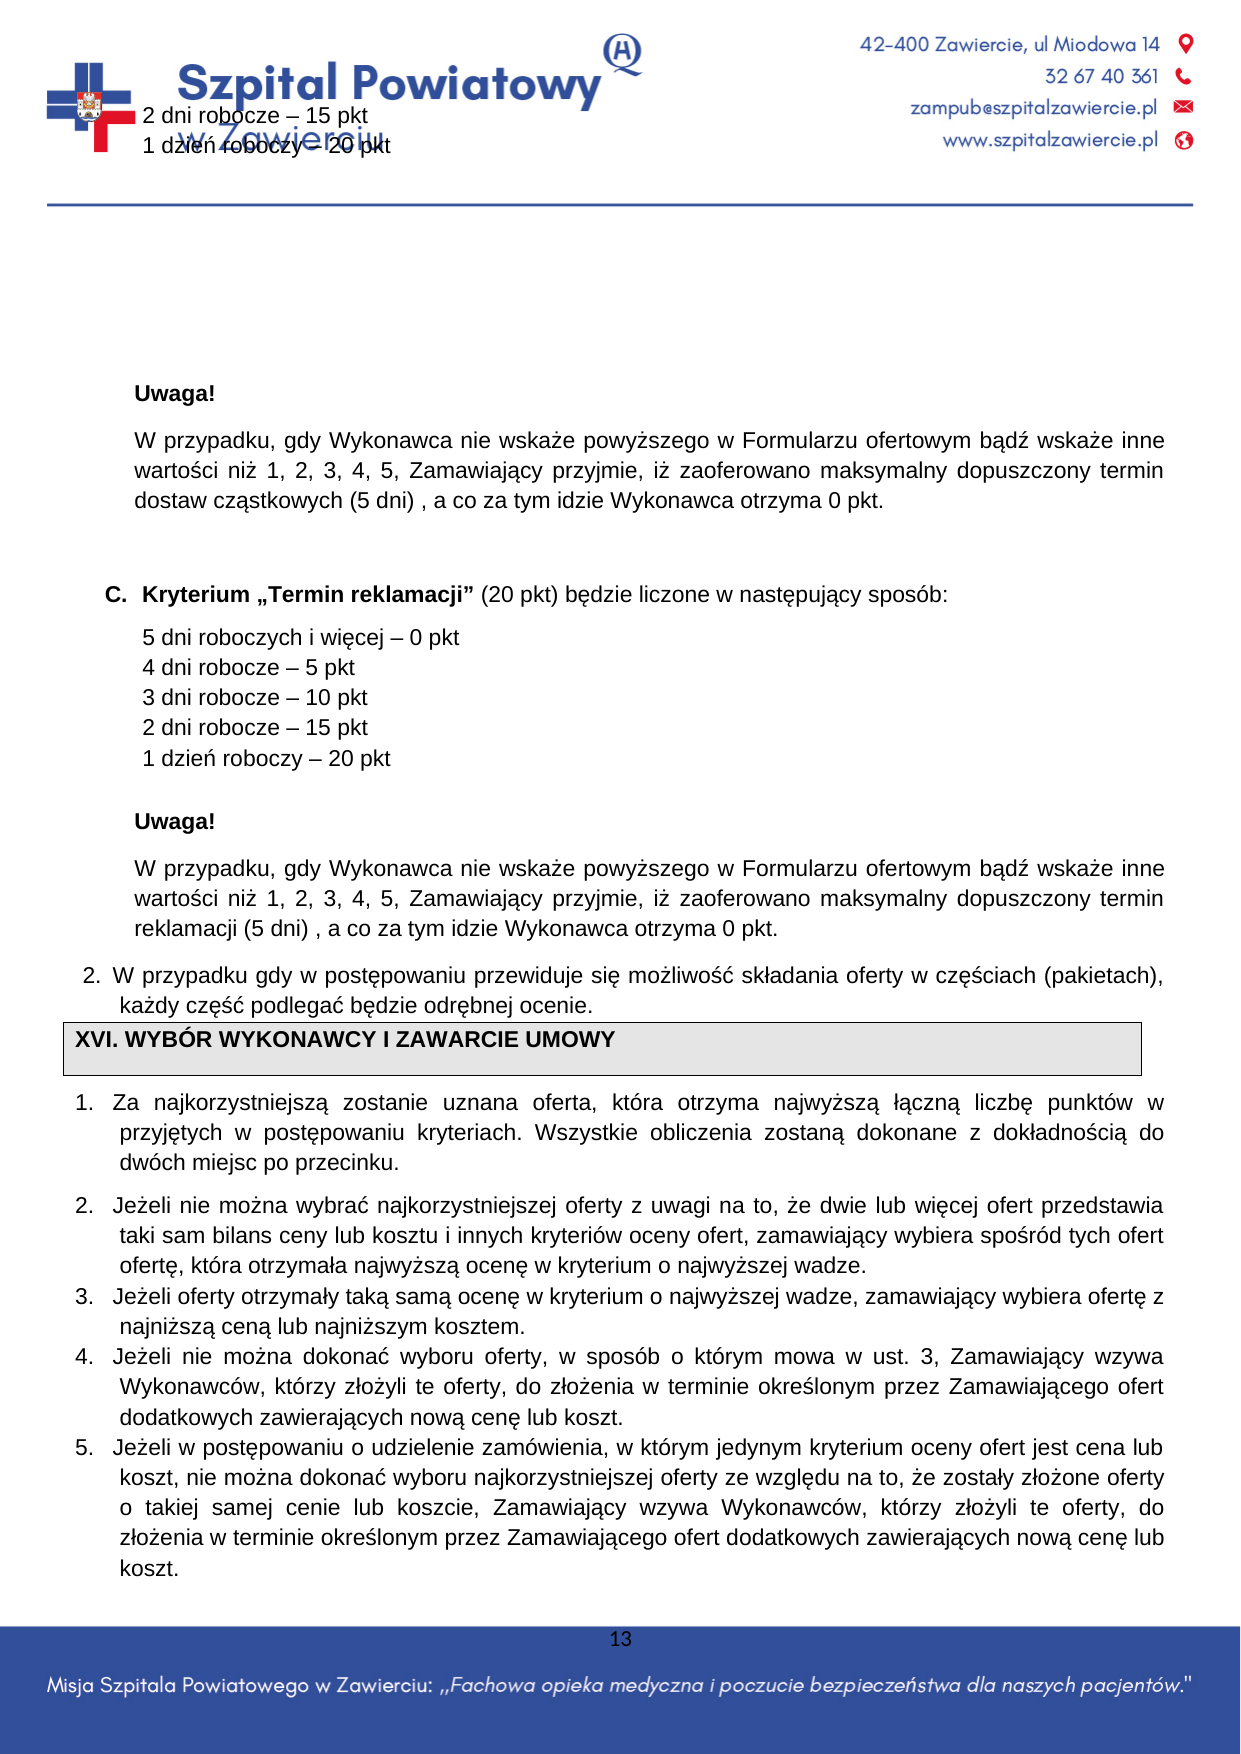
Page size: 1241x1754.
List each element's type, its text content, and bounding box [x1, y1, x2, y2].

list 2 dni robocze – 15 pkt [142, 102, 1165, 128]
list 1 dzień roboczy – 20 pkt [142, 744, 1165, 771]
list 2 dni robocze – 15 pkt [142, 714, 1165, 741]
list Jeżeli oferty otrzymały taką samą ocenę w kryterium o najwyższej wadze, zamawiający wybiera ofertę z najniższą ceną lub najniższym kosztem. [75, 1283, 1165, 1339]
text W przypadku, gdy Wykonawca nie wskaże powyższego w Formularzu ofertowym bądź wskaże inne wartości niż 1, 2, 3, 4, 5, Zamawiający przyjmie, iż zaoferowano maksymalny dopuszczony termin reklamacji (5 dni) , a co za tym idzie Wykonawca otrzyma 0 pkt. [134, 854, 1165, 941]
list Jeżeli nie można wybrać najkorzystniejszej oferty z uwagi na to, że dwie lub więcej ofert przedstawia taki sam bilans ceny lub kosztu i innych kryteriów oceny ofert, zamawiający wybiera spośród tych ofert ofertę, która otrzymała najwyższą ocenę w kryterium o najwyższej wadze. [75, 1192, 1165, 1279]
picture [0, 0, 1241, 1754]
table_header XVI. WYBÓR WYKONAWCY I ZAWARCIE UMOWY [64, 1023, 1141, 1075]
list Kryterium „Termin reklamacji” (20 pkt) będzie liczone w następujący sposób: [104, 581, 1165, 607]
list Jeżeli w postępowaniu o udzielenie zamówienia, w którym jedynym kryterium oceny ofert jest cena lub koszt, nie można dokonać wyboru najkorzystniejszej oferty ze względu na to, że zostały złożone oferty o takiej samej cenie lub koszcie, Zamawiający wzywa Wykonawców, którzy złożyli te oferty, do złożenia w terminie określonym przez Zamawiającego ofert dodatkowych zawierających nową cenę lub koszt. [75, 1434, 1165, 1581]
list 1 dzień roboczy – 20 pkt [142, 132, 1165, 158]
list Za najkorzystniejszą zostanie uznana oferta, która otrzyma najwyższą łączną liczbę punktów w przyjętych w postępowaniu kryteriach. Wszystkie obliczenia zostaną dokonane z dokładnością do dwóch miejsc po przecinku. [75, 1089, 1165, 1176]
list 4 dni robocze – 5 pkt [142, 654, 1165, 680]
list W przypadku gdy w postępowaniu przewiduje się możliwość składania oferty w częściach (pakietach), każdy część podlegać będzie odrębnej ocenie. [82, 962, 1165, 1018]
list Jeżeli nie można dokonać wyboru oferty, w sposób o którym mowa w ust. 3, Zamawiający wzywa Wykonawców, którzy złożyli te oferty, do złożenia w terminie określonym przez Zamawiającego ofert dodatkowych zawierających nową cenę lub koszt. [75, 1343, 1165, 1430]
list 5 dni roboczych i więcej – 0 pkt [142, 624, 1165, 650]
text W przypadku, gdy Wykonawca nie wskaże powyższego w Formularzu ofertowym bądź wskaże inne wartości niż 1, 2, 3, 4, 5, Zamawiający przyjmie, iż zaoferowano maksymalny dopuszczony termin dostaw cząstkowych (5 dni) , a co za tym idzie Wykonawca otrzyma 0 pkt. [134, 427, 1165, 513]
text Uwaga! [134, 380, 1165, 406]
text Uwaga! [134, 808, 1165, 834]
list 3 dni robocze – 10 pkt [142, 684, 1165, 710]
